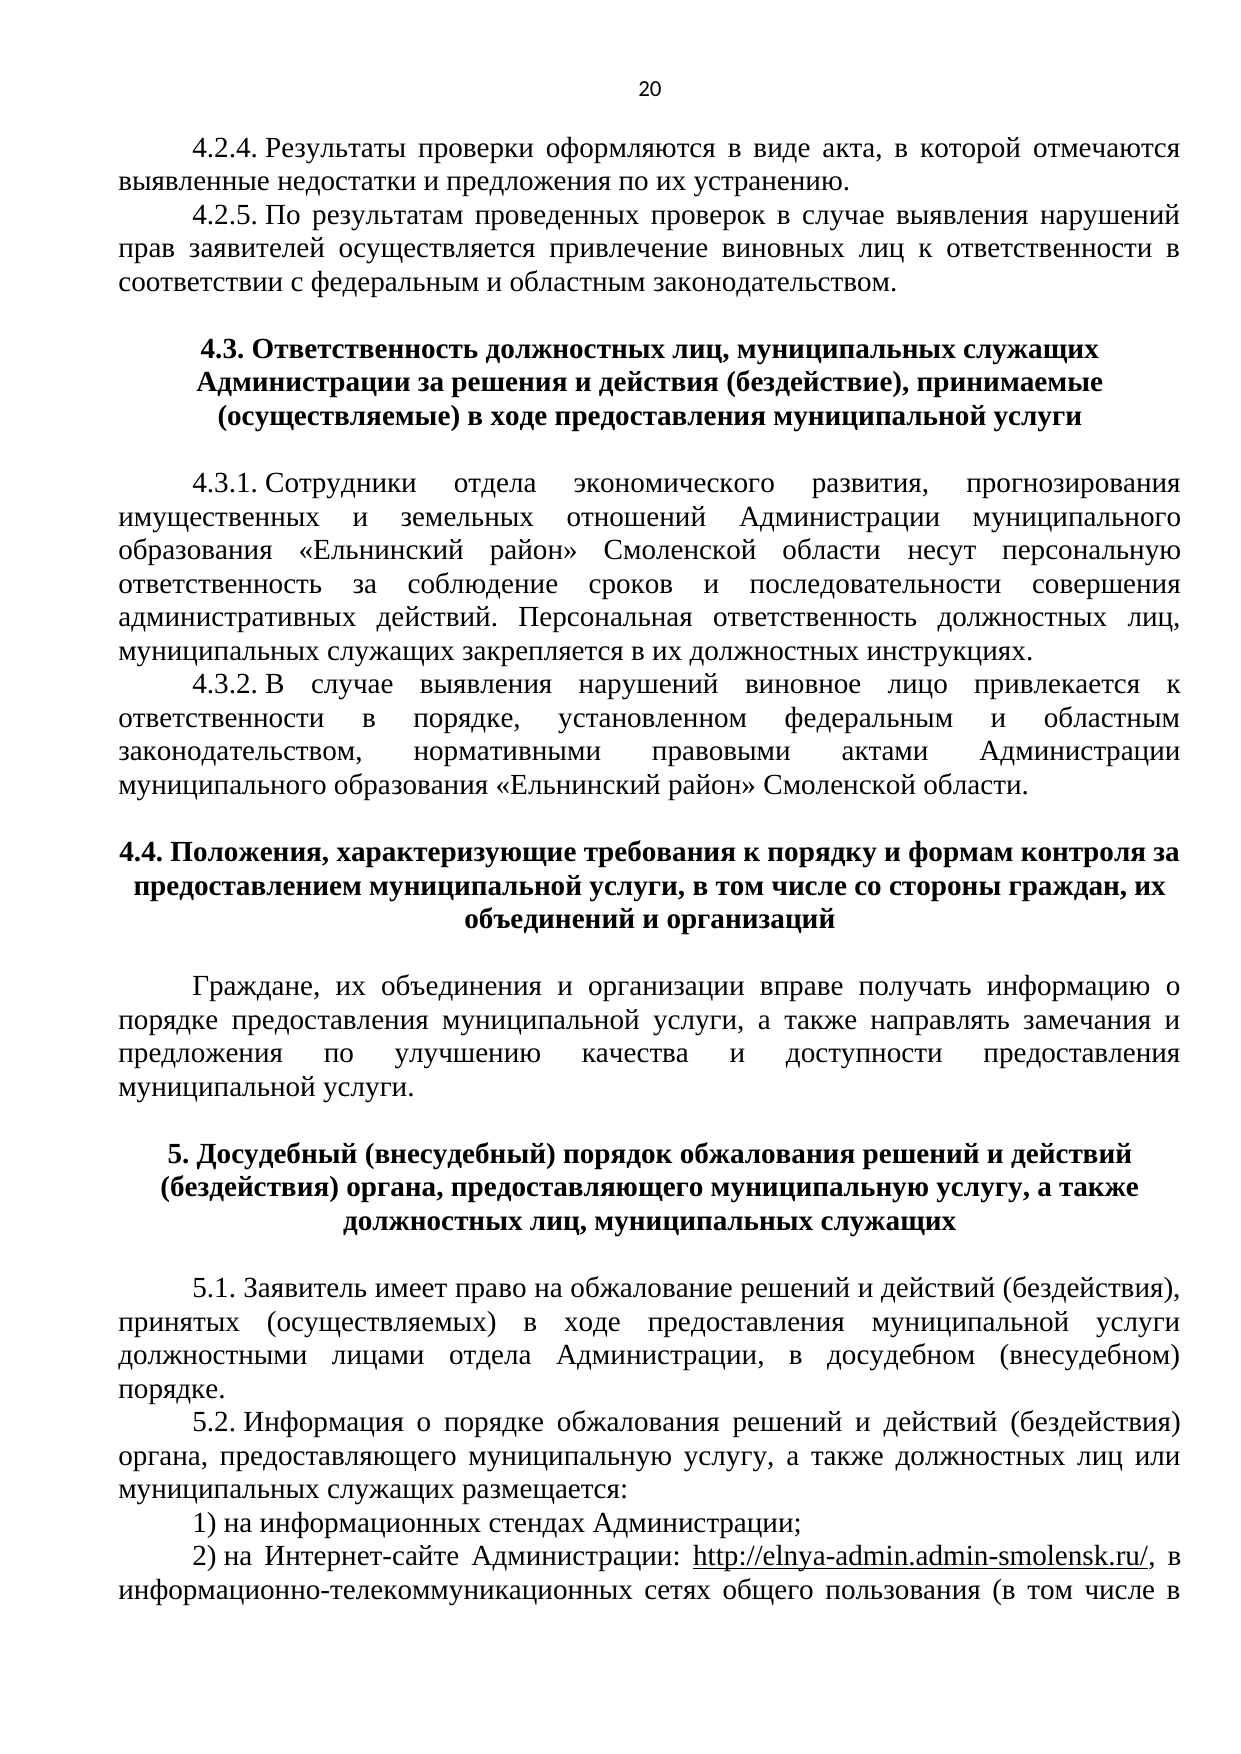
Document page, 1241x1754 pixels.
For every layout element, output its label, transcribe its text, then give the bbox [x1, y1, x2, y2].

text 4.3. Ответственность должностных лиц, муниципальных служащих Администрации за решения и действия (бездействие), принимаемые (осуществляемые) в ходе предоставления муниципальной услуги [118, 331, 1181, 432]
text 4.2.4. Результаты проверки оформляются в виде акта, в которой отмечаются выявленные недостатки и предложения по их устранению. [118, 130, 1181, 197]
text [118, 1538, 1181, 1606]
text 4.3.1. Сотрудники отдела экономического развития, прогнозирования имущественных и земельных отношений Администрации муниципального образования «Ельнинский район» Смоленской области несут персональную ответственность за соблюдение сроков и последовательности совершения административных действий. Персональная ответственность должностных лиц, муниципальных служащих закрепляется в их должностных инструкциях. [118, 465, 1181, 666]
text Граждане, их объединения и организации вправе получать информацию о порядке предоставления муниципальной услуги, а также направлять замечания и предложения по улучшению качества и доступности предоставления муниципальной услуги. [118, 968, 1181, 1102]
text 4.3.2. В случае выявления нарушений виновное лицо привлекается к ответственности в порядке, установленном федеральным и областным законодательством, нормативными правовыми актами Администрации муниципального образования «Ельнинский район» Смоленской области. [118, 666, 1181, 801]
text 4.2.5. По результатам проведенных проверок в случае выявления нарушений прав заявителей осуществляется привлечение виновных лиц к ответственности в соответствии с федеральным и областным законодательством. [118, 197, 1181, 297]
text 5.2. Информация о порядке обжалования решений и действий (бездействия) органа, предоставляющего муниципальную услугу, а также должностных лиц или муниципальных служащих размещается: [118, 1404, 1181, 1505]
text 4.4. Положения, характеризующие требования к порядку и формам контроля за предоставлением муниципальной услуги, в том числе со стороны граждан, их объединений и организаций [118, 834, 1181, 935]
text 1) на информационных стендах Администрации; [118, 1505, 1181, 1538]
text 5.1. Заявитель имеет право на обжалование решений и действий (бездействия), принятых (осуществляемых) в ходе предоставления муниципальной услуги должностными лицами отдела Администрации, в досудебном (внесудебном) порядке. [118, 1270, 1181, 1404]
text 5. Досудебный (внесудебный) порядок обжалования решений и действий (бездействия) органа, предоставляющего муниципальную услугу, а также должностных лиц, муниципальных служащих [118, 1136, 1181, 1237]
